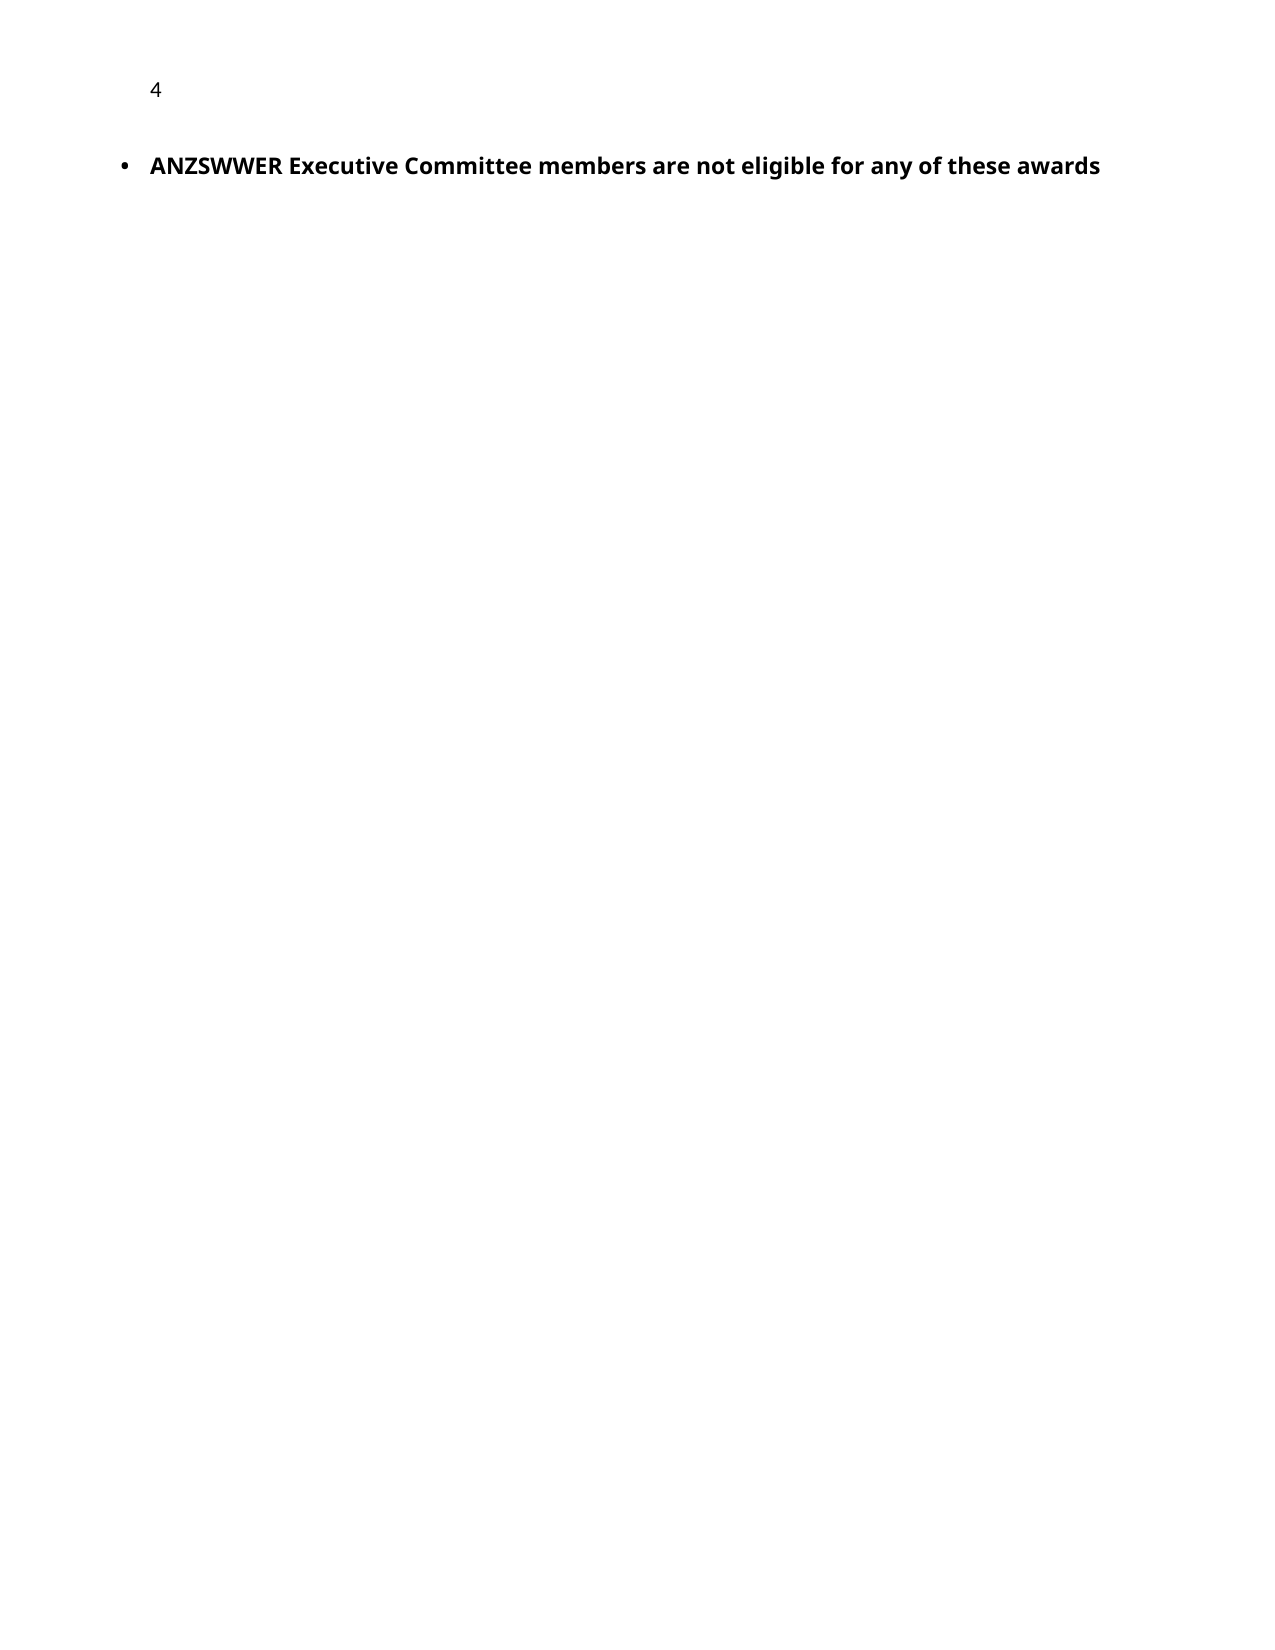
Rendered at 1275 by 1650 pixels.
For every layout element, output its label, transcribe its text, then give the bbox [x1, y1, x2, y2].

text • ANZSWWER Executive Committee members are not eligible for any of these awards [120, 150, 1125, 181]
